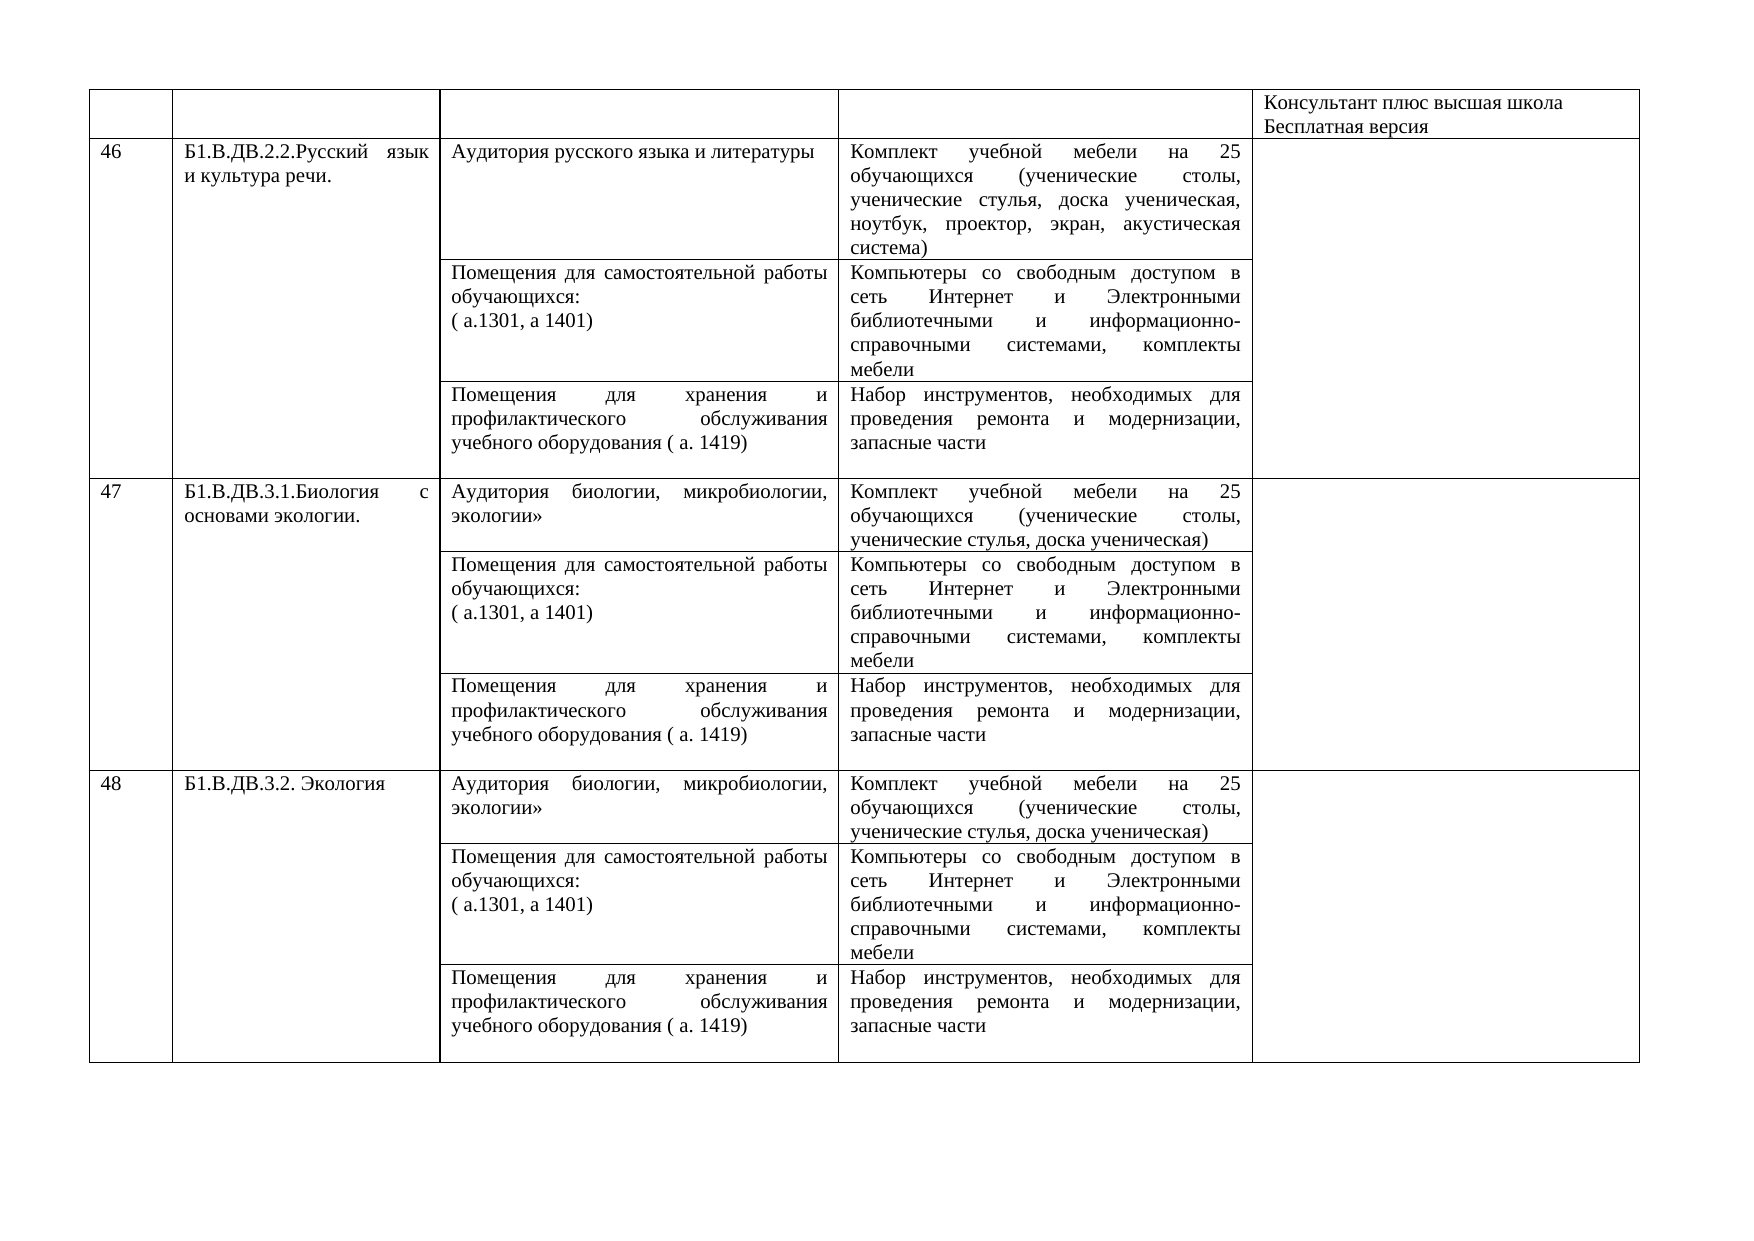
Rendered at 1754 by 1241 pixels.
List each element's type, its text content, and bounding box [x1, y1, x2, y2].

table_cell Комплект учебной мебели на 25 обучающихся (ученические столы, ученические стулья, доска ученическая) [839, 771, 1252, 843]
table_cell Набор инструментов, необходимых для проведения ремонта и модернизации, запасные части [839, 382, 1252, 478]
table_cell 46 [90, 139, 172, 478]
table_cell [441, 90, 838, 138]
table_cell Набор инструментов, необходимых для проведения ремонта и модернизации, запасные части [839, 965, 1252, 1062]
table_cell Компьютеры со свободным доступом в сеть Интернет и Электронными библиотечными и информационно-справочными системами, комплекты мебели [839, 844, 1252, 964]
table_cell Набор инструментов, необходимых для проведения ремонта и модернизации, запасные части [839, 674, 1252, 770]
table_cell Помещения для самостоятельной работы обучающихся: ( а.1301, а 1401) [441, 260, 838, 381]
table_cell Помещения для хранения и профилактического обслуживания учебного оборудования ( а. 1419) [441, 965, 838, 1062]
table_cell Помещения для хранения и профилактического обслуживания учебного оборудования ( а. 1419) [441, 674, 838, 770]
table_cell Компьютеры со свободным доступом в сеть Интернет и Электронными библиотечными и информационно-справочными системами, комплекты мебели [839, 260, 1252, 381]
table_cell [1253, 139, 1639, 478]
table_cell 48 [90, 771, 172, 1062]
table_cell Б1.В.ДВ.2.2.Русский язык и культура речи. [173, 139, 439, 478]
table_cell Комплект учебной мебели на 25 обучающихся (ученические столы, ученические стулья, доска ученическая) [839, 479, 1252, 551]
table_cell Б1.В.ДВ.3.2. Экология [173, 771, 439, 1062]
table_cell Компьютеры со свободным доступом в сеть Интернет и Электронными библиотечными и информационно-справочными системами, комплекты мебели [839, 552, 1252, 672]
table_cell 47 [90, 479, 172, 770]
table_cell [1253, 479, 1639, 770]
table_cell Аудитория русского языка и литературы [441, 139, 838, 259]
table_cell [839, 90, 1252, 138]
table_cell Аудитория биологии, микробиологии, экологии» [441, 479, 838, 551]
table_cell Аудитория биологии, микробиологии, экологии» [441, 771, 838, 843]
table_cell Б1.В.ДВ.3.1.Биология с основами экологии. [173, 479, 439, 770]
table_cell Помещения для самостоятельной работы обучающихся: ( а.1301, а 1401) [441, 552, 838, 672]
table_cell Помещения для самостоятельной работы обучающихся: ( а.1301, а 1401) [441, 844, 838, 964]
table_cell Комплект учебной мебели на 25 обучающихся (ученические столы, ученические стулья, доска ученическая, ноутбук, проектор, экран, акустическая система) [839, 139, 1252, 259]
table_cell Помещения для хранения и профилактического обслуживания учебного оборудования ( а. 1419) [441, 382, 838, 478]
table_cell [1253, 771, 1639, 1062]
